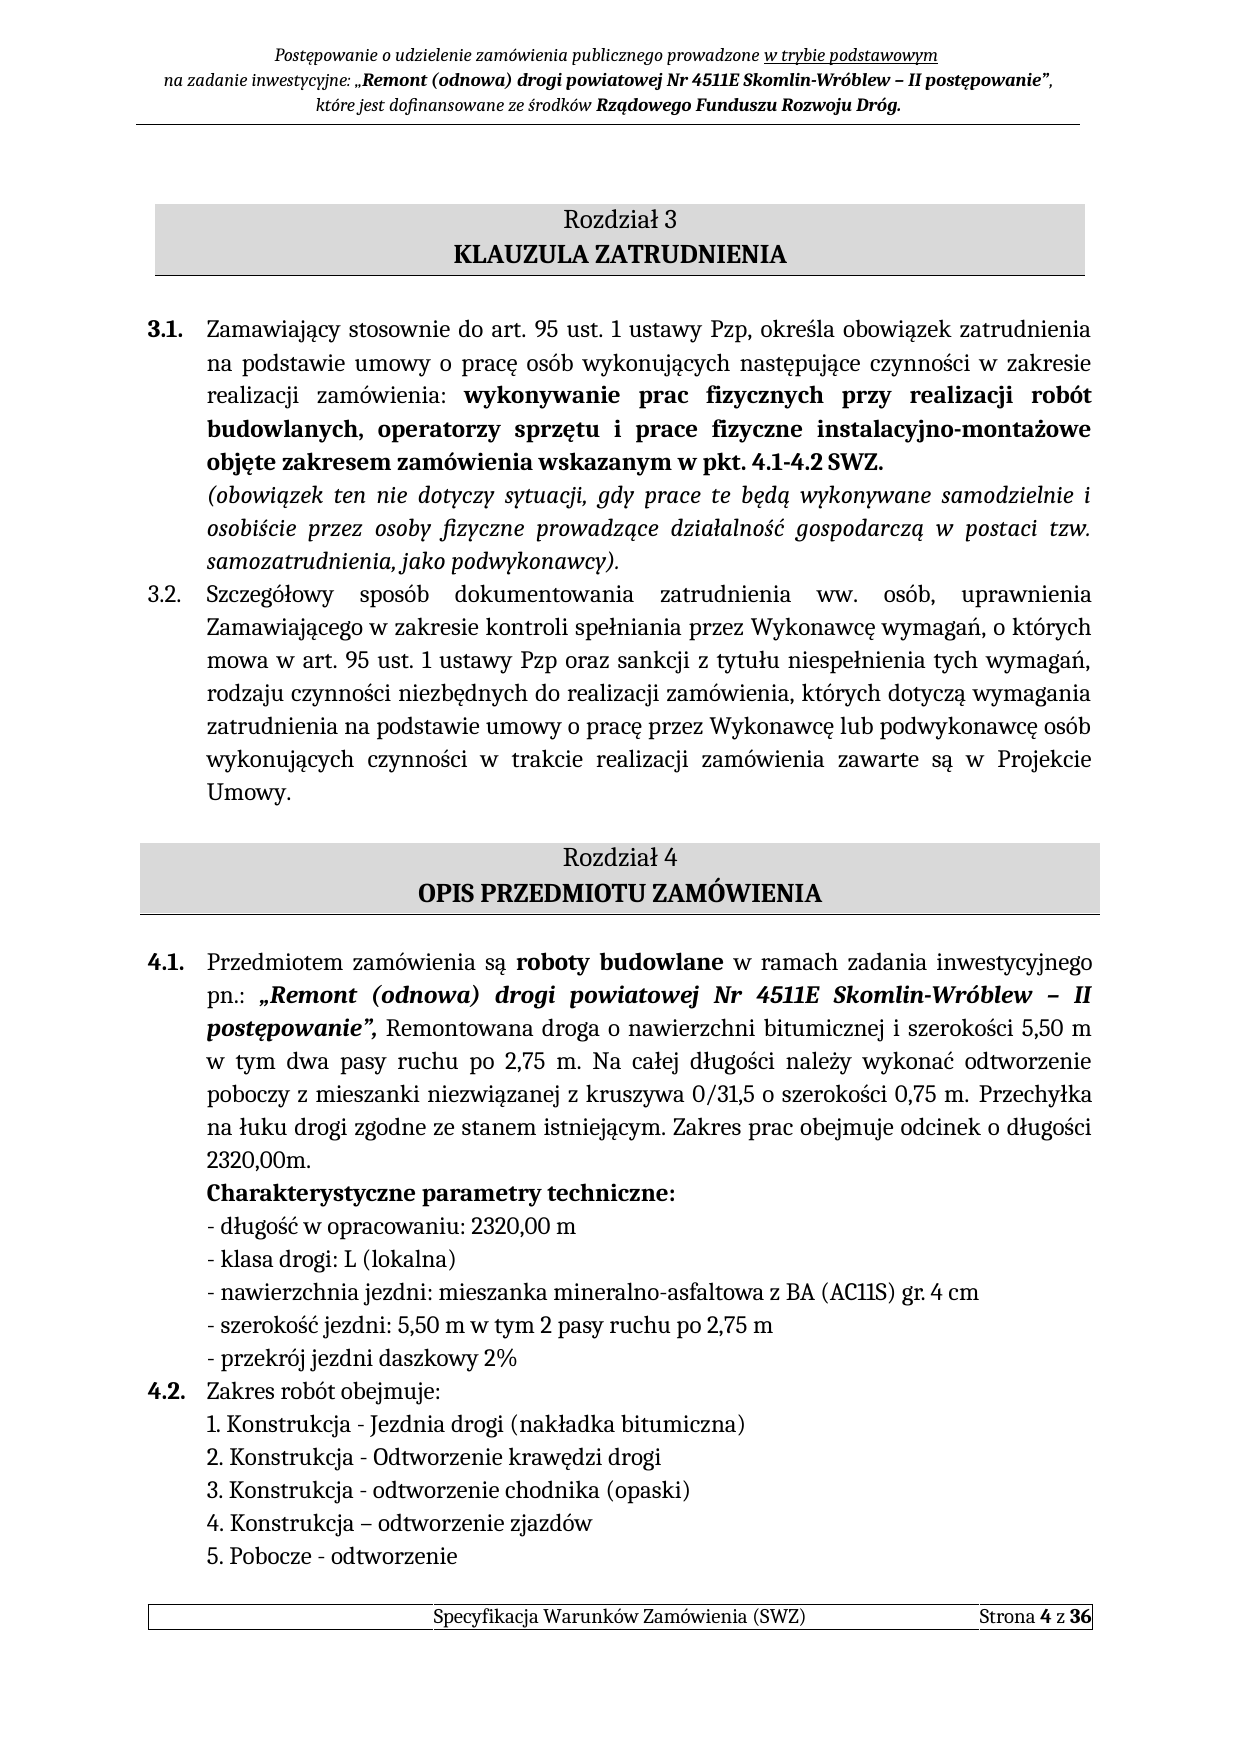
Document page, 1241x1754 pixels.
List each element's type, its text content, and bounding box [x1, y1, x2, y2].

text - klasa drogi: L (lokalna) [148, 1245, 1093, 1273]
text Charakterystyczne parametry techniczne: [148, 1179, 1093, 1207]
list Zamawiający stosownie do art. 95 ust. 1 ustawy Pzp, określa obowiązek zatrudnienia na podstawie umowy o pracę osób wykonujących następujące czynności w zakresie realizacji zamówienia: wykonywanie prac fizycznych przy realizacji robót budowlanych, operatorzy sprzętu i prace fizyczne instalacyjno-montażowe objęte zakresem zamówienia wskazanym w pkt. 4.1-4.2 SWZ. [148, 315, 1093, 476]
text - długość w opracowaniu: 2320,00 m [148, 1212, 1093, 1241]
text 3. Konstrukcja - odtworzenie chodnika (opaski) [207, 1476, 1093, 1505]
text 4. Konstrukcja – odtworzenie zjazdów [207, 1509, 1093, 1538]
text - szerokość jezdni: 5,50 m w tym 2 pasy ruchu po 2,75 m [148, 1311, 1093, 1339]
text - nawierzchnia jezdni: mieszanka mineralno-asfaltowa z BA (AC11S) gr. 4 cm [207, 1278, 1093, 1307]
text 1. Konstrukcja - Jezdnia drogi (nakładka bitumiczna) [207, 1410, 1093, 1439]
table_header Rozdział 4 OPIS PRZEDMIOTU ZAMÓWIENIA [140, 843, 1100, 913]
list Przedmiotem zamówienia są roboty budowlane w ramach zadania inwestycyjnego pn.: „Remont (odnowa) drogi powiatowej Nr 4511E Skomlin-Wróblew – II postępowanie”, Remontowana droga o nawierzchni bitumicznej i szerokości 5,50 m w tym dwa pasy ruchu po 2,75 m. Na całej długości należy wykonać odtworzenie poboczy z mieszanki niezwiązanej z kruszywa 0/31,5 o szerokości 0,75 m. Przechyłka na łuku drogi zgodne ze stanem istniejącym. Zakres prac obejmuje odcinek o długości 2320,00m. [148, 948, 1093, 1174]
list Szczegółowy sposób dokumentowania zatrudnienia ww. osób, uprawnienia Zamawiającego w zakresie kontroli spełniania przez Wykonawcę wymagań, o których mowa w art. 95 ust. 1 ustawy Pzp oraz sankcji z tytułu niespełnienia tych wymagań, rodzaju czynności niezbędnych do realizacji zamówienia, których dotyczą wymagania zatrudnienia na podstawie umowy o pracę przez Wykonawcę lub podwykonawcę osób wykonujących czynności w trakcie realizacji zamówienia zawarte są w Projekcie Umowy. [148, 579, 1093, 806]
list (obowiązek ten nie dotyczy sytuacji, gdy prace te będą wykonywane samodzielnie i osobiście przez osoby fizyczne prowadzące działalność gospodarczą w postaci tzw. samozatrudnienia, jako podwykonawcy). [207, 481, 1093, 575]
list Zakres robót obejmuje: [148, 1377, 1093, 1406]
text - przekrój jezdni daszkowy 2% [148, 1344, 1093, 1373]
table_header Rozdział 3 KLAUZULA ZATRUDNIENIA [155, 204, 1085, 275]
text 5. Pobocze - odtworzenie [207, 1542, 1093, 1571]
text 2. Konstrukcja - Odtworzenie krawędzi drogi [207, 1443, 1093, 1472]
